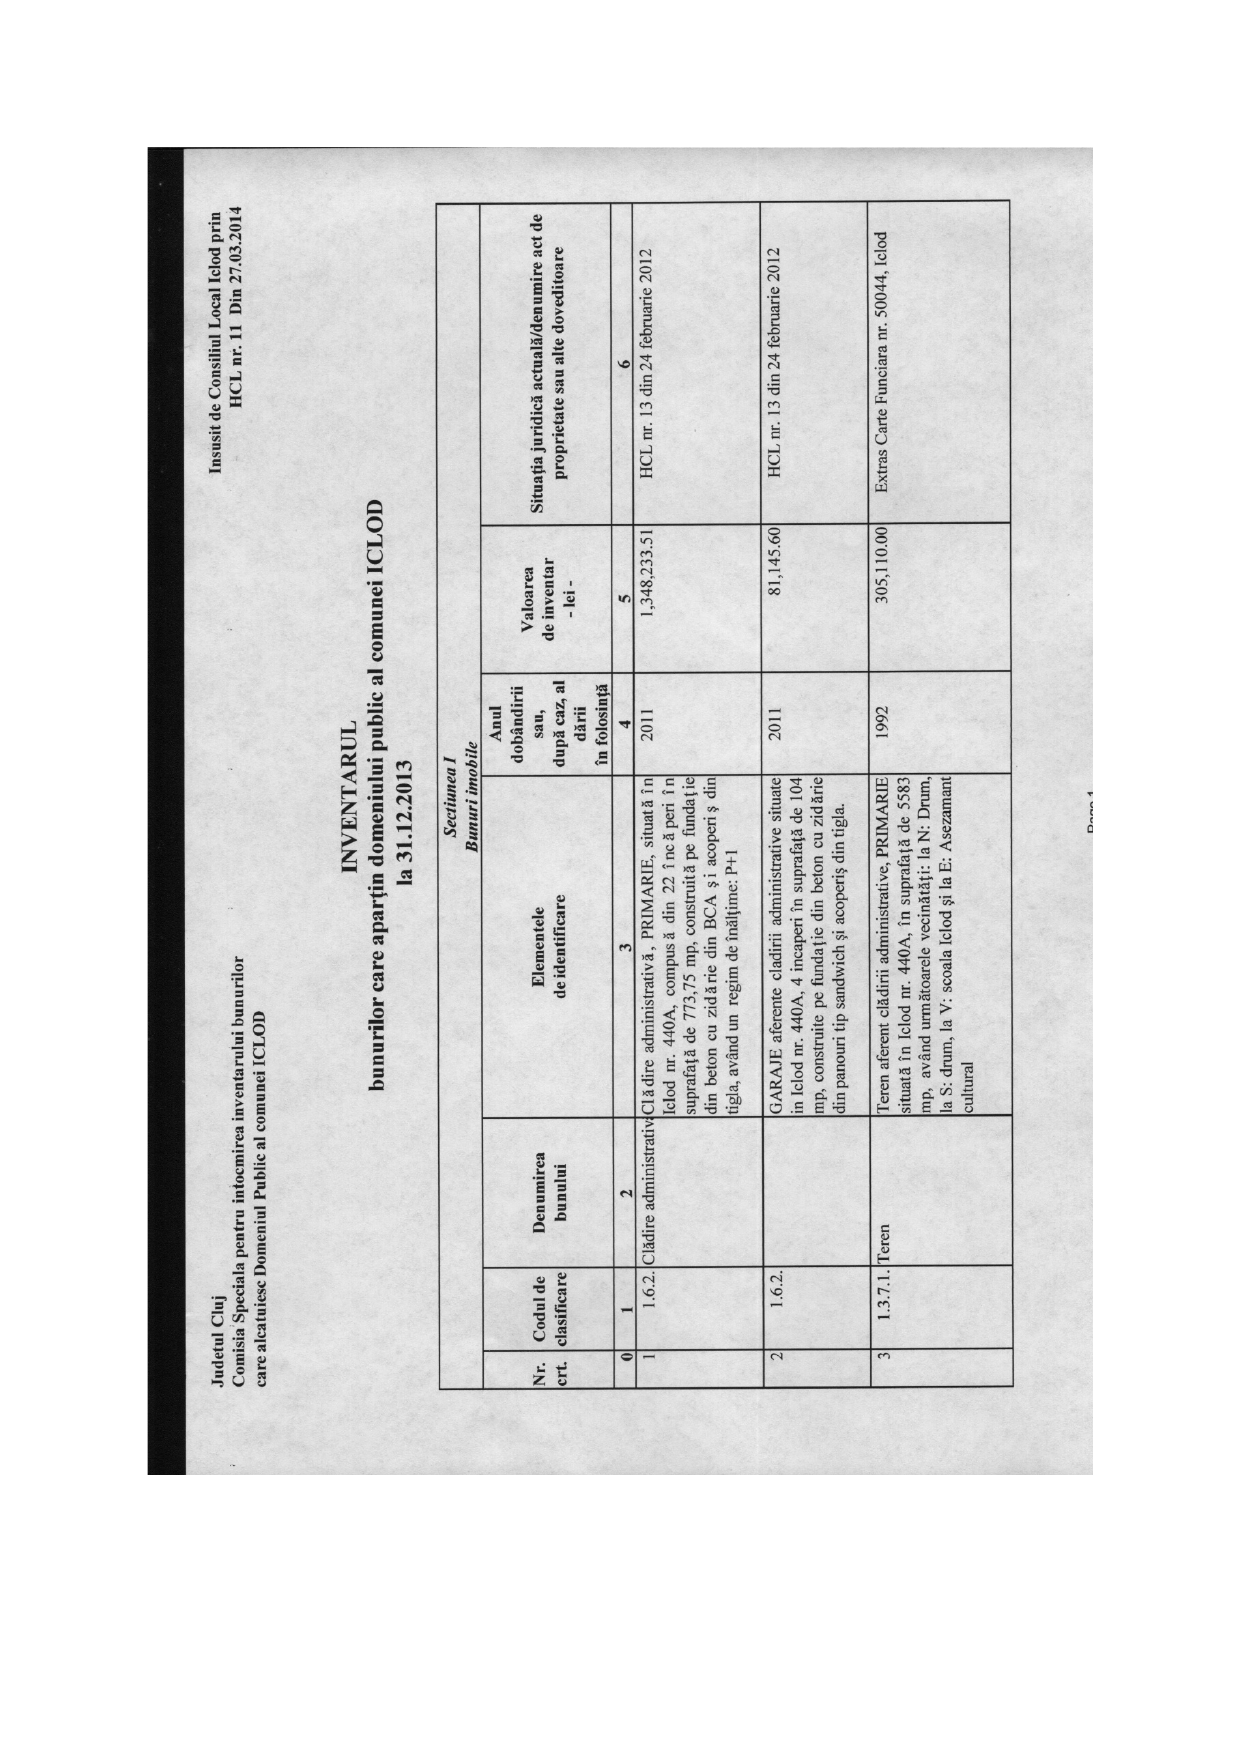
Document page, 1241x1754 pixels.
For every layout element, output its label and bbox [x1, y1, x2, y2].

picture [147, 147, 1093, 1475]
